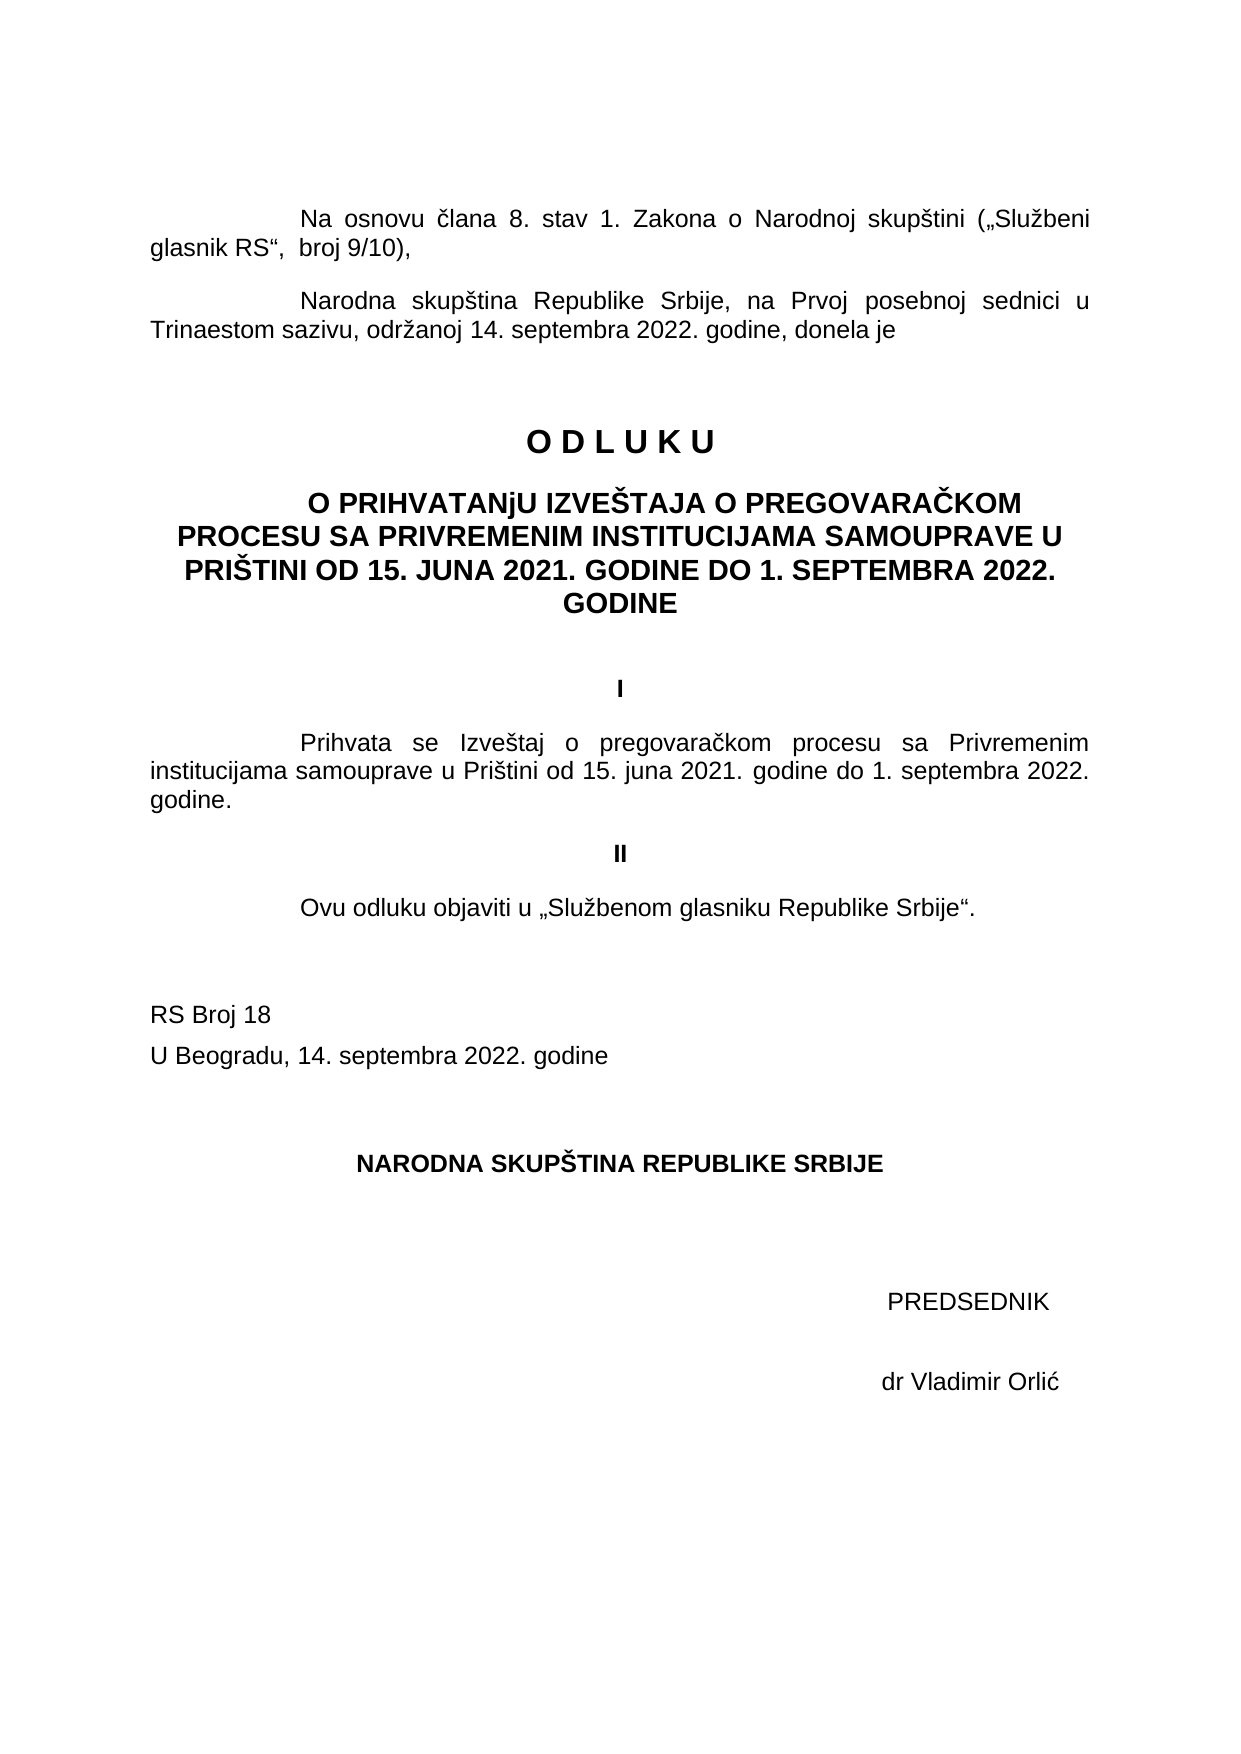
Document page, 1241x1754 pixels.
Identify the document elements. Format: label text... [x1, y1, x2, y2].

text O PRIHVATANjU IZVEŠTAJA O PREGOVARAČKOM PROCESU SA PRIVREMENIM INSTITUCIJAMA SAMOUPRAVE U PRIŠTINI OD 15. JUNA 2021. GODINE DO 1. SEPTEMBRA 2022. GODINE [150, 486, 1090, 620]
text PREDSEDNIK [150, 1286, 1090, 1315]
text dr Vladimir Orlić [150, 1367, 1090, 1395]
text U Beogradu, 14. septembra 2022. godine [150, 1041, 297, 1070]
text RS Broj 18 [150, 1000, 1090, 1029]
text O D L U K U [150, 422, 1090, 461]
text Ovu odluku objaviti u „Službenom glasniku Republike Srbije“. [150, 893, 1090, 921]
text U Beogradu, 14. septembra 2022. godine [325, 1041, 1090, 1070]
text Prihvata se Izveštaj o pregovaračkom procesu sa Privremenim institucijama samouprave u Prištini od 15. juna 2021. godine do 1. septembra 2022. godine. [150, 728, 1090, 814]
text Na osnovu člana 8. stav 1. Zakona o Narodnoj skupštini („Službeni glasnik RS“, broj 9/10), [150, 204, 1090, 261]
text NARODNA SKUPŠTINA REPUBLIKE SRBIJE [150, 1149, 1090, 1178]
text Narodna skupština Republike Srbije, na Prvoj posebnoj sednici u Trinaestom sazivu, održanoj 14. septembra 2022. godine, donela je [150, 286, 1090, 344]
text II [150, 839, 1090, 868]
text I [150, 674, 1090, 703]
